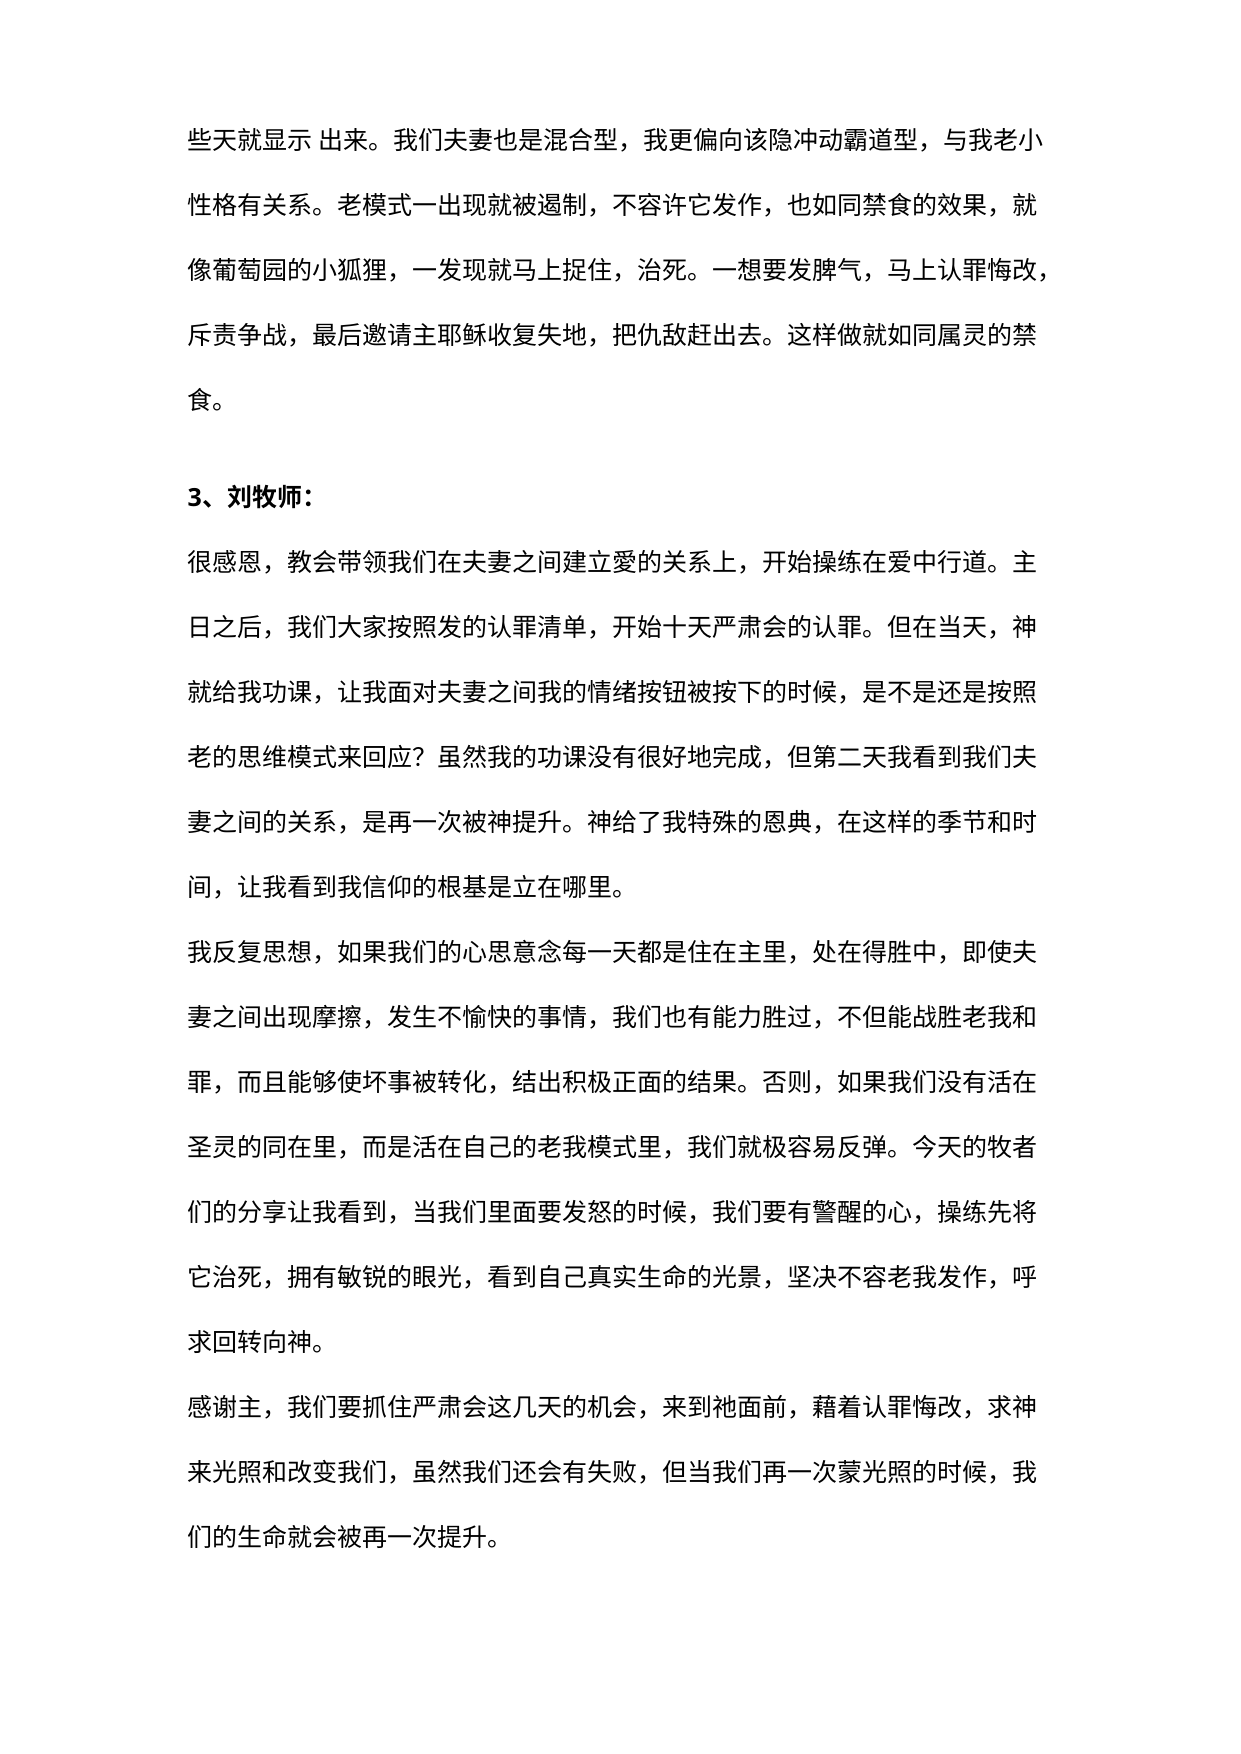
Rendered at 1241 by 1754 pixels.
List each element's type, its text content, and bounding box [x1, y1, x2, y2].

text 我反复思想，如果我们的心思意念每一天都是住在主里，处在得胜中，即使夫妻之间出现摩擦，发生不愉快的事情，我们也有能力胜过，不但能战胜老我和罪，而且能够使坏事被转化，结出积极正面的结果。否则，如果我们没有活在圣灵的同在里，而是活在自己的老我模式里，我们就极容易反弹。今天的牧者们的分享让我看到，当我们里面要发怒的时候，我们要有警醒的心，操练先将它治死，拥有敏锐的眼光，看到自己真实生命的光景，坚决不容老我发作，呼求回转向神。 [187, 918, 1053, 1373]
text 很感恩，教会带领我们在夫妻之间建立愛的关系上，开始操练在爱中行道。主日之后，我们大家按照发的认罪清单，开始十天严肃会的认罪。但在当天，神就给我功课，让我面对夫妻之间我的情绪按钮被按下的时候，是不是还是按照老的思维模式来回应？虽然我的功课没有很好地完成，但第二天我看到我们夫妻之间的关系，是再一次被神提升。神给了我特殊的恩典，在这样的季节和时间，让我看到我信仰的根基是立在哪里。 [187, 528, 1053, 918]
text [187, 106, 1053, 431]
text 3、刘牧师： [187, 463, 1053, 528]
text 感谢主，我们要抓住严肃会这几天的机会，来到祂面前，藉着认罪悔改，求神来光照和改变我们，虽然我们还会有失败，但当我们再一次蒙光照的时候，我们的生命就会被再一次提升。 [187, 1373, 1053, 1568]
